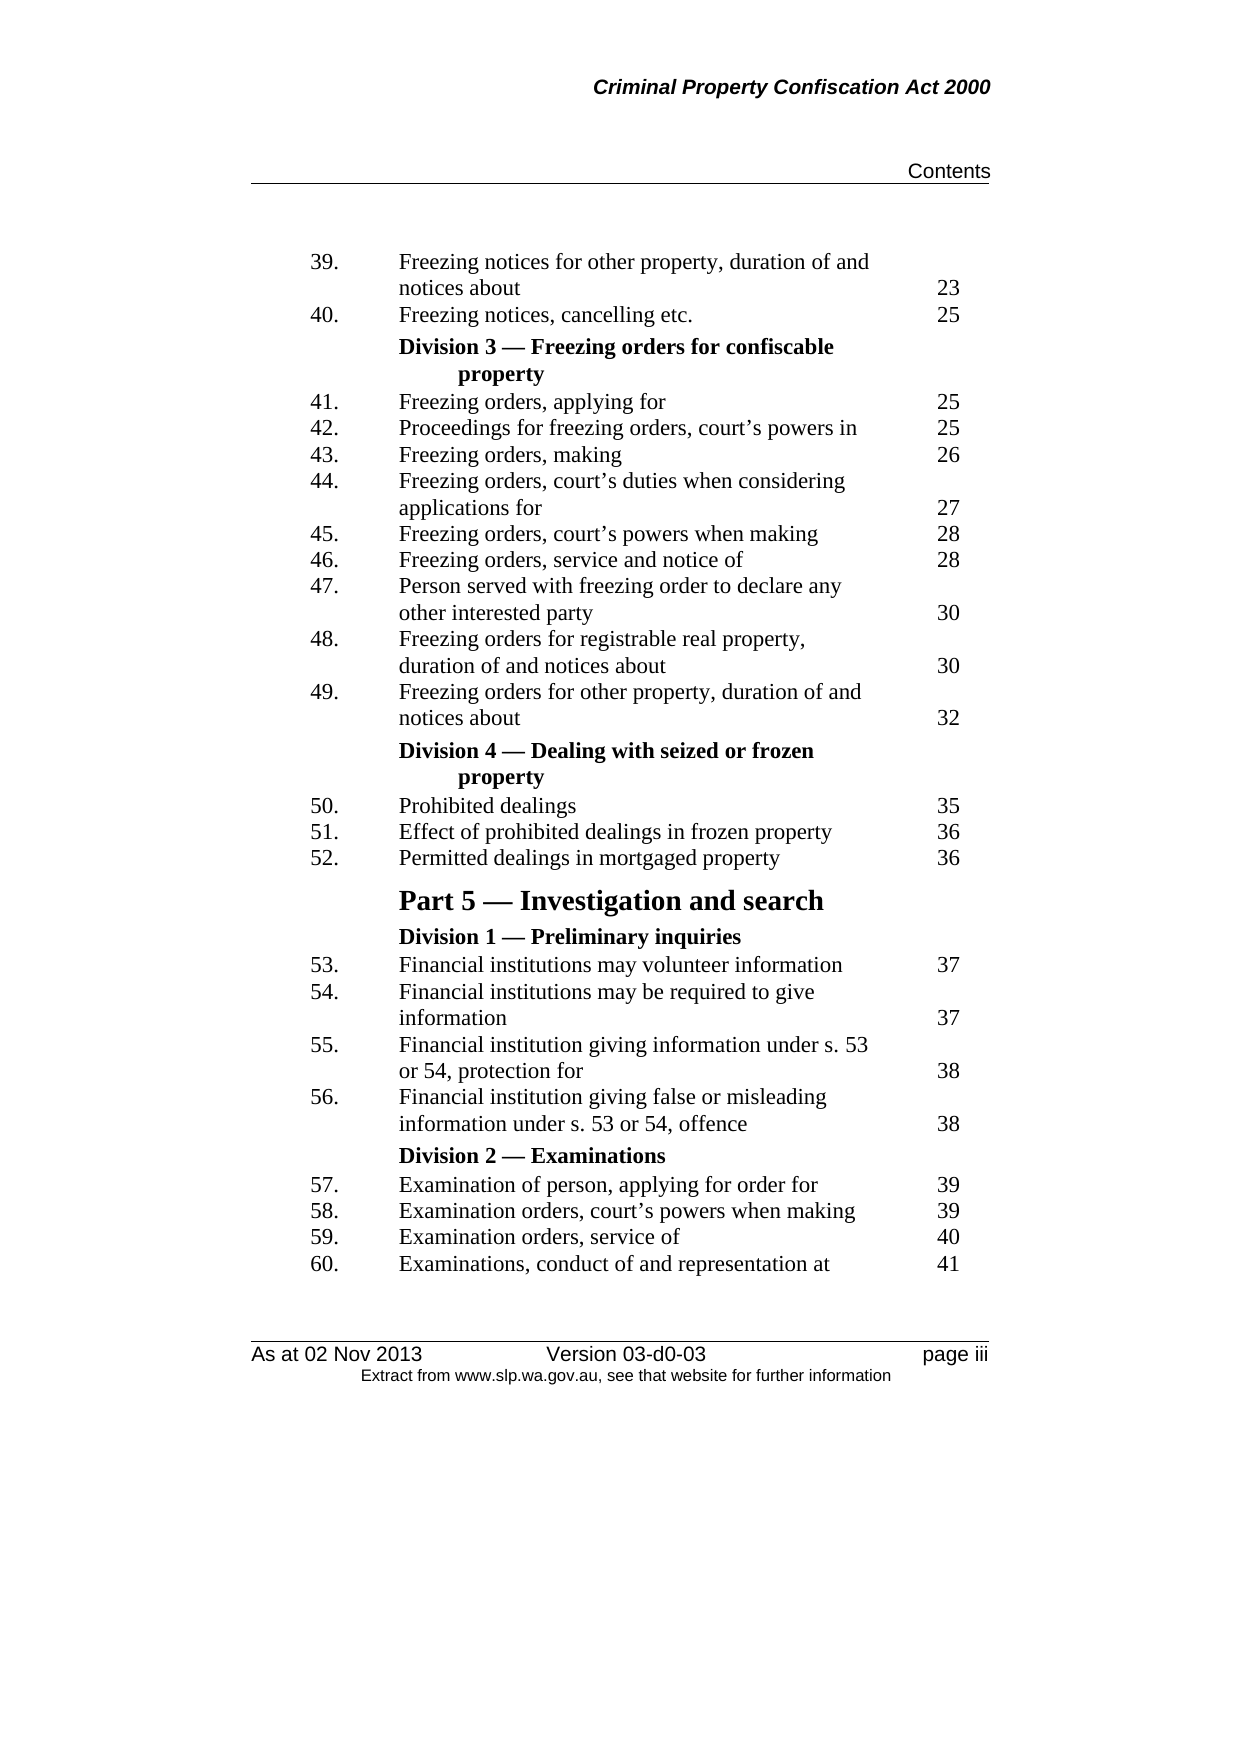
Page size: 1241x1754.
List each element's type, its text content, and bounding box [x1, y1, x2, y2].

text 40. Freezing notices, cancelling etc. 25 [310, 301, 871, 327]
text Division 3 — Freezing orders for confiscable property [399, 333, 871, 386]
text Division 1 — Preliminary inquiries [399, 923, 871, 949]
text 55. Financial institution giving information under s. 53 or 54, protection for 38 [310, 1031, 871, 1083]
text 50. Prohibited dealings 35 [310, 792, 871, 818]
text Division 2 — Examinations [399, 1142, 871, 1169]
text 60. Examinations, conduct of and representation at 41 [310, 1250, 871, 1276]
text 49. Freezing orders for other property, duration of and notices about 32 [310, 678, 871, 731]
text 42. Proceedings for freezing orders, court’s powers in 25 [310, 414, 871, 441]
text 56. Financial institution giving false or misleading information under s. 53 or 54, offence 38 [310, 1083, 871, 1136]
text 58. Examination orders, court’s powers when making 39 [310, 1197, 871, 1223]
text 52. Permitted dealings in mortgaged property 36 [310, 844, 871, 871]
text 59. Examination orders, service of 40 [310, 1223, 871, 1250]
text 46. Freezing orders, service and notice of 28 [310, 546, 871, 573]
text 39. Freezing notices for other property, duration of and notices about 23 [310, 248, 871, 301]
text 45. Freezing orders, court’s powers when making 28 [310, 520, 871, 546]
text 48. Freezing orders for registrable real property, duration of and notices about 30 [310, 625, 871, 678]
text 47. Person served with freezing order to declare any other interested party 30 [310, 573, 871, 625]
text 43. Freezing orders, making 26 [310, 441, 871, 467]
text 41. Freezing orders, applying for 25 [310, 388, 871, 414]
text 44. Freezing orders, court’s duties when considering applications for 27 [310, 467, 871, 520]
text 53. Financial institutions may volunteer information 37 [310, 952, 871, 978]
text Division 4 — Dealing with seized or frozen property [399, 737, 871, 790]
text 57. Examination of person, applying for order for 39 [310, 1171, 871, 1197]
text 54. Financial institutions may be required to give information 37 [310, 978, 871, 1031]
text Part 5 — Investigation and search [399, 883, 871, 917]
text 51. Effect of prohibited dealings in frozen property 36 [310, 818, 871, 844]
